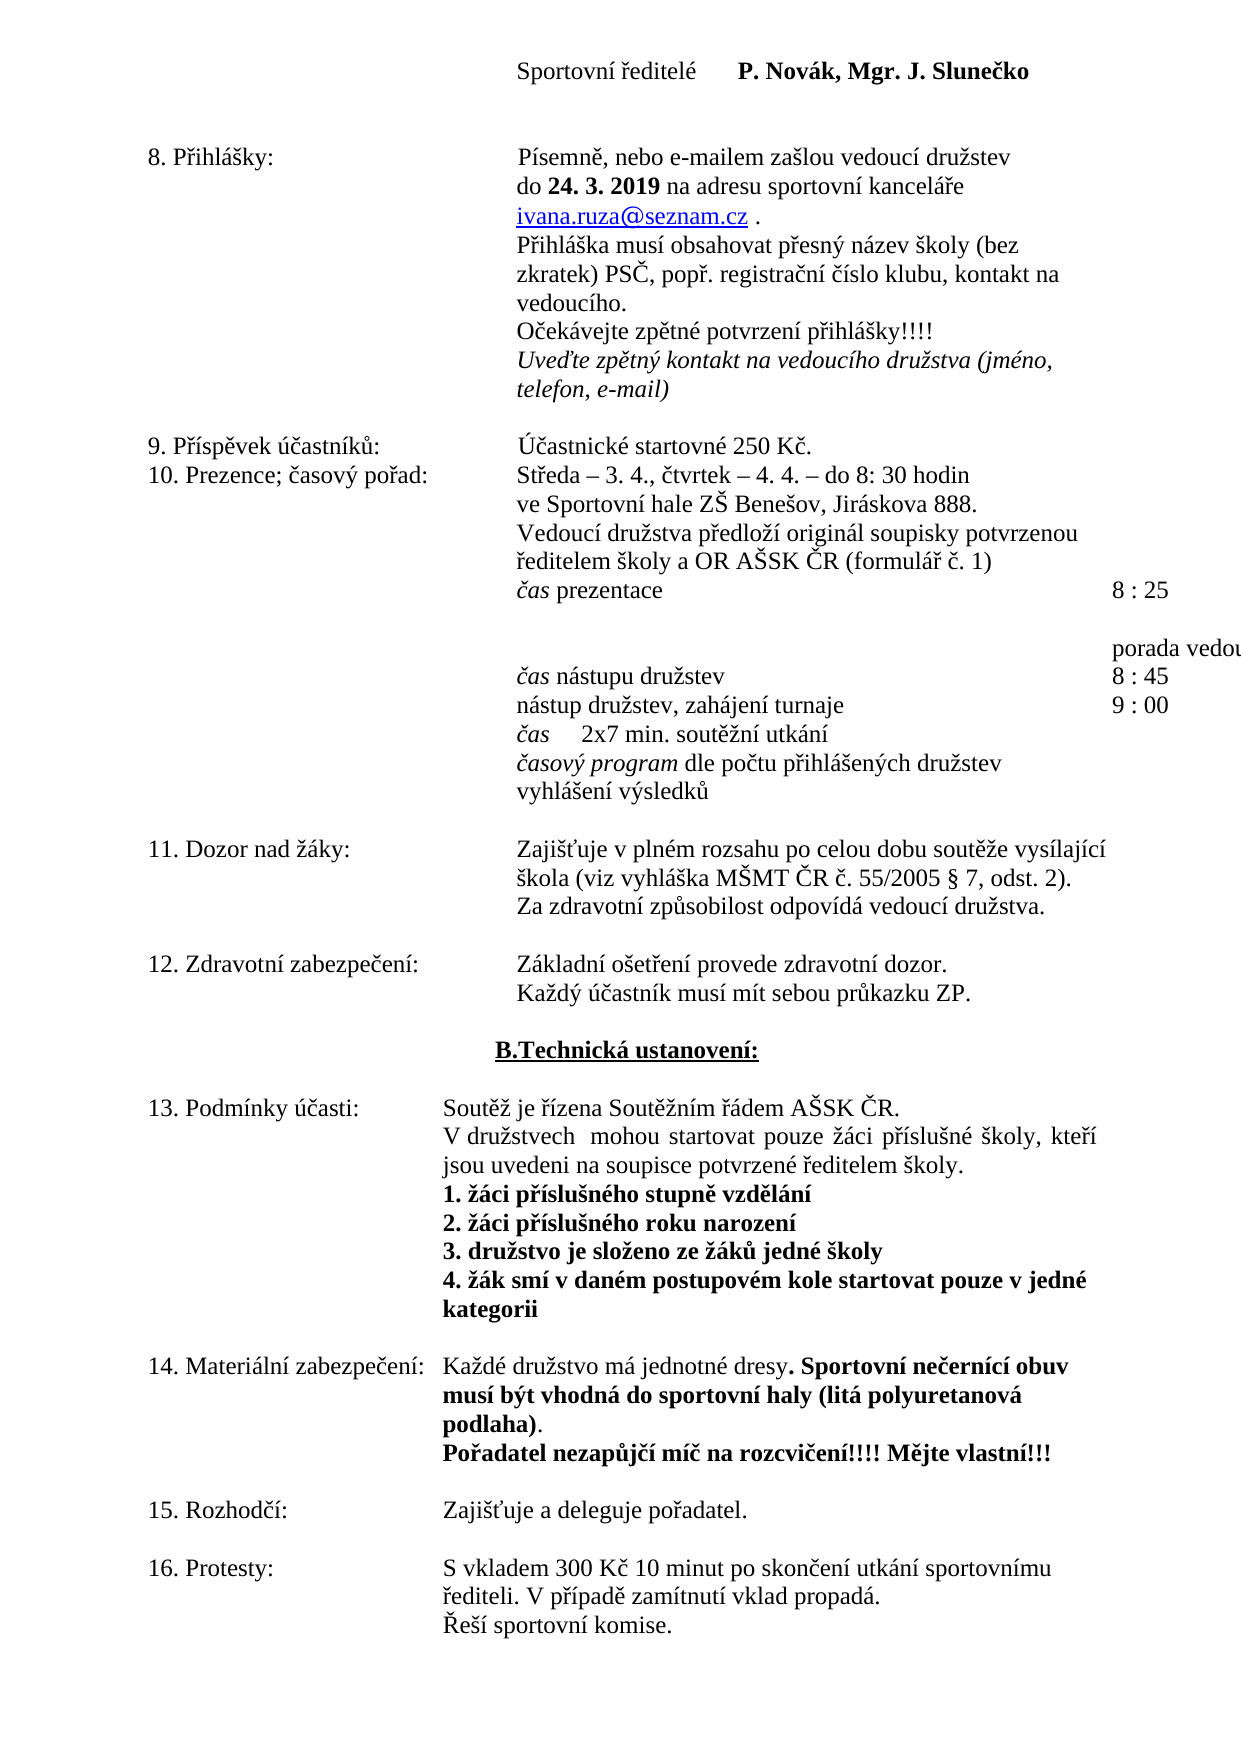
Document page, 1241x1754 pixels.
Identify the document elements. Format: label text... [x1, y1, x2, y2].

text Přihláška musí obsahovat přesný název školy (bez zkratek) PSČ, popř. registrační číslo klubu, kontakt na vedoucího. [516, 230, 1106, 316]
text 12. Zdravotní zabezpečení: Základní ošetření provede zdravotní dozor. [148, 949, 1106, 978]
text 3. družstvo je složeno ze žáků jedné školy [369, 1236, 1106, 1265]
text 8. Přihlášky: Písemně, nebo e-mailem zašlou vedoucí družstev [148, 142, 1106, 171]
text 16. Protesty: S vkladem 300 Kč 10 minut po skončení utkání sportovnímu řediteli. V případě zamítnutí vklad propadá. [148, 1553, 1106, 1610]
text vyhlášení výsledků [235, 776, 1106, 805]
text Každý účastník musí mít sebou průkazku ZP. [148, 978, 1106, 1006]
text Za zdravotní způsobilost odpovídá vedoucí družstva. [516, 891, 1106, 920]
text 13. Podmínky účasti: Soutěž je řízena Soutěžním řádem AŠSK ČR. V družstvech mohou startovat pouze žáci příslušné školy, kteří jsou uvedeni na soupisce potvrzené ředitelem školy. [148, 1093, 1106, 1179]
text 14. Materiální zabezpečení: Každé družstvo má jednotné dresy. Sportovní nečernící obuv musí být vhodná do sportovní haly (litá polyuretanová podlaha). [148, 1351, 1106, 1438]
text 10. Prezence; časový pořad: Středa – 3. 4., čtvrtek – 4. 4. – do 8: 30 hodin [148, 460, 1106, 489]
text 1. žáci příslušného stupně vzdělání [223, 1179, 1106, 1208]
text čas 2x7 min. soutěžní utkání [235, 719, 1106, 748]
text Sportovní ředitelé P. Novák, Mgr. J. Slunečko [148, 56, 1106, 85]
text Uveďte zpětný kontakt na vedoucího družstva (jméno, telefon, e-mail) [148, 345, 1106, 403]
text nástup družstev, zahájení turnaje 9 : 00 [235, 690, 1106, 719]
text Vedoucí družstva předloží originál soupisky potvrzenou ředitelem školy a OR AŠSK ČR (formulář č. 1) [235, 518, 1106, 575]
text 9. Příspěvek účastníků: Účastnické startovné 250 Kč. [148, 431, 1106, 460]
text čas nástupu družstev 8 : 45 [235, 661, 1106, 690]
text 2. žáci příslušného roku narození [369, 1208, 1106, 1236]
text Očekávejte zpětné potvrzení přihlášky!!!! [516, 316, 1106, 345]
text Pořadatel nezapůjčí míč na rozcvičení!!!! Mějte vlastní!!! [148, 1438, 1106, 1466]
text 11. Dozor nad žáky: Zajišťuje v plném rozsahu po celou dobu soutěže vysílající škola (viz vyhláška MŠMT ČR č. 55/2005 § 7, odst. 2). [148, 834, 1106, 891]
text B.Technická ustanovení: [148, 1035, 1106, 1064]
text 15. Rozhodčí: Zajišťuje a deleguje pořadatel. [148, 1495, 1106, 1524]
text ve Sportovní hale ZŠ Benešov, Jiráskova 888. [148, 489, 1106, 518]
text čas prezentace 8 : 25 porada vedoucích [235, 575, 1106, 661]
text 4. žák smí v daném postupovém kole startovat pouze v jedné kategorii [442, 1265, 1106, 1323]
text do 24. 3. 2019 na adresu sportovní kanceláře ivana.ruza@seznam.cz . [516, 171, 1106, 230]
text Řeší sportovní komise. [148, 1610, 1106, 1639]
text časový program dle počtu přihlášených družstev [235, 748, 1106, 776]
